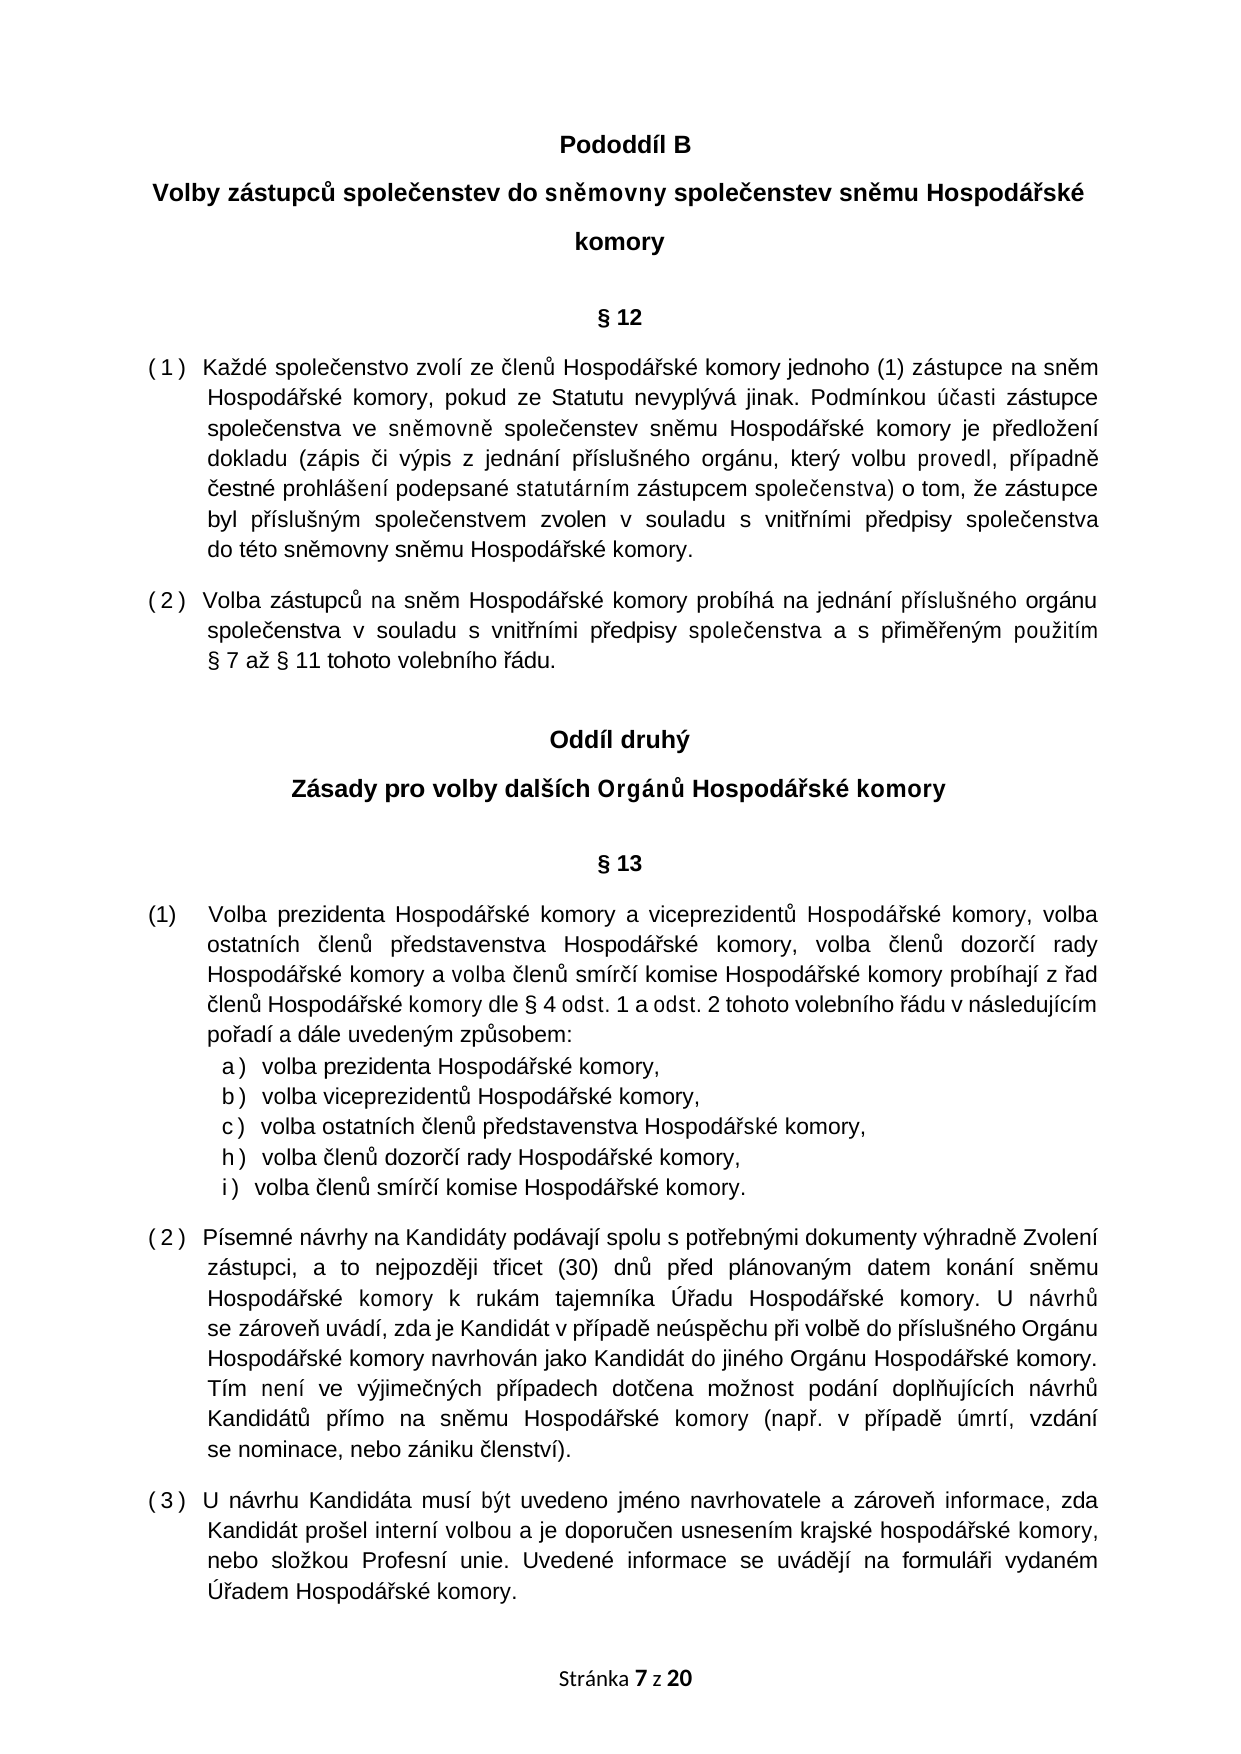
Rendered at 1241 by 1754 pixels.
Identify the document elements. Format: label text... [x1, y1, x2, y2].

text § 12 [597, 305, 1103, 330]
text § 13 [597, 851, 1103, 877]
list U návrhu Kandidáta musí být uvedeno jméno navrhovatele a zároveň informace, zda Kandidát prošel interní volbou a je doporučen usnesením krajské hospodářské komory, nebo složkou Profesní unie. Uvedené informace se uvádějí na formuláři vydaném Úřadem Hospodářské komory. [148, 1484, 1098, 1605]
list volba viceprezidentů Hospodářské komory, [222, 1084, 1103, 1109]
text Volby zástupců společenstev do sněmovny společenstev sněmu Hospodářské [152, 180, 1103, 207]
text (1) Volba prezidenta Hospodářské komory a viceprezidentů Hospodářské komory, volba ostatních členů představenstva Hospodářské komory, volba členů dozorčí rady Hospodářské komory a volba členů smírčí komise Hospodářské komory probíhají z řad členů Hospodářské komory dle § 4 odst. 1 a odst. 2 tohoto volebního řádu v následujícím pořadí a dále uvedeným způsobem: [148, 898, 1098, 1049]
list volba členů dozorčí rady Hospodářské komory, [222, 1144, 1103, 1170]
list volba členů smírčí komise Hospodářské komory. [222, 1175, 1103, 1201]
text Pododdíl B [148, 131, 1103, 159]
text Oddíl druhý [549, 726, 1103, 754]
list volba ostatních členů představenstva Hospodářské komory, [222, 1114, 1103, 1140]
list volba prezidenta Hospodářské komory, [222, 1054, 1103, 1079]
list Volba zástupců na sněm Hospodářské komory probíhá na jednání příslušného orgánu společenstva v souladu s vnitřními předpisy společenstva a s přiměřeným použitím § 7 až § 11 tohoto volebního řádu. [148, 584, 1098, 675]
text Zásady pro volby dalších Orgánů Hospodářské komory [291, 775, 1103, 803]
list Každé společenstvo zvolí ze členů Hospodářské komory jednoho (1) zástupce na sněm Hospodářské komory, pokud ze Statutu nevyplývá jinak. Podmínkou účasti zástupce společenstva ve sněmovně společenstev sněmu Hospodářské komory je předložení dokladu (zápis či výpis z jednání příslušného orgánu, který volbu provedl, případně čestné prohlášení podepsané statutárním zástupcem společenstva) o tom, že zástu pce byl příslušným společenstvem zvolen v souladu s vnitřními předpisy společenstva do této sněmovny sněmu Hospodářské komory. [148, 351, 1099, 563]
list Písemné návrhy na Kandidáty podávají spolu s potřebnými dokumenty výhradně Zvolení zástupci, a to nejpozději třicet (30) dnů před plánovaným datem konání sněmu Hospodářské komory k rukám tajemníka Úřadu Hospodářské komory. U návrhů se zároveň uvádí, zda je Kandidát v případě neúspěchu při volbě do příslušného Orgánu Hospodářské komory navrhován jako Kandidát do jiného Orgánu Hospodářské komory. Tím není ve výjimečných případech dotčena možnost podání doplňujících návrhů Kandidátů přímo na sněmu Hospodářské komory (např. v případě úmrtí, vzdání se nominace, nebo zániku členství). [148, 1221, 1098, 1463]
text komory [574, 228, 1103, 256]
